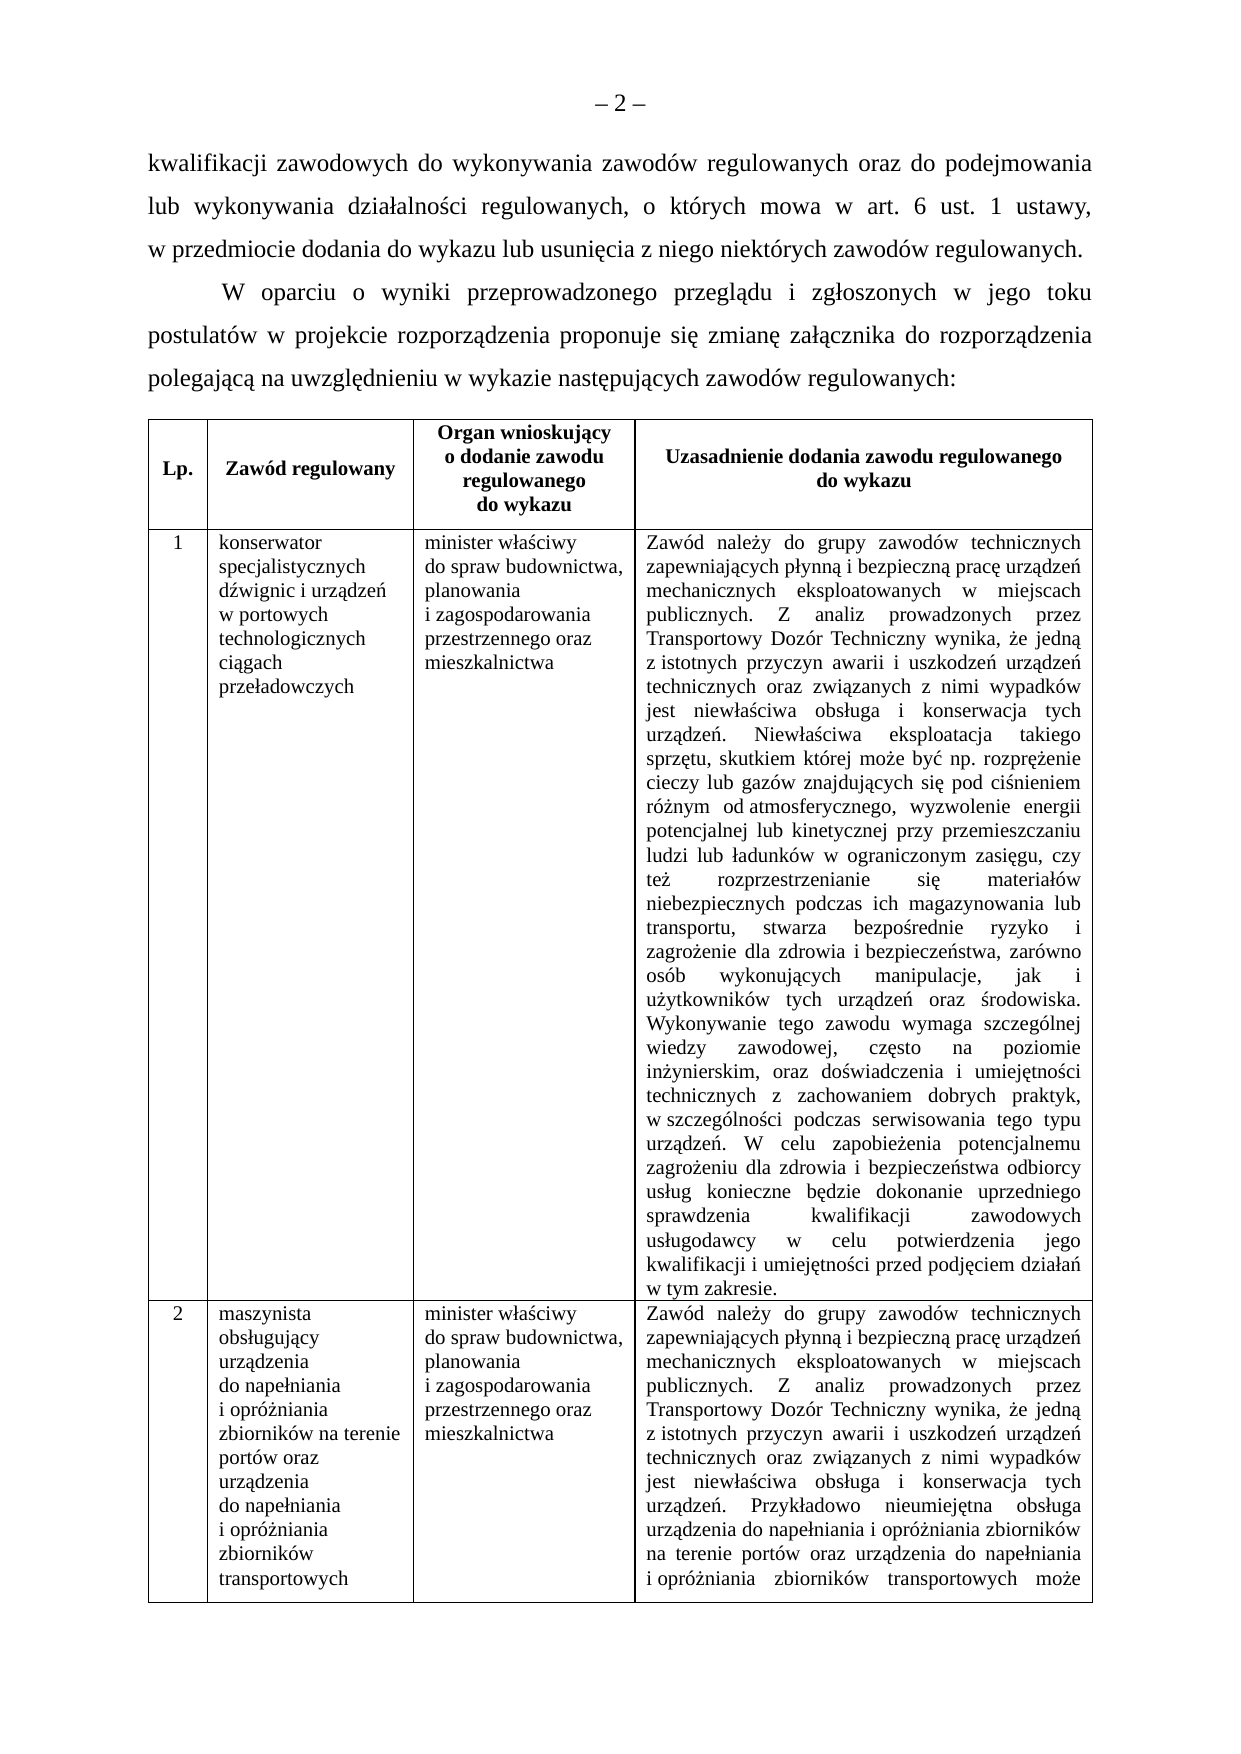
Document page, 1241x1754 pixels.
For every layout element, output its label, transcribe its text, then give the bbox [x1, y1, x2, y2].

table_header Organ wnioskujący o dodanie zawodu regulowanego do wykazu [414, 420, 634, 529]
table_cell 2 [149, 1301, 207, 1602]
table_cell konserwator specjalistycznych dźwignic i urządzeń w portowych technologicznych ciągach przeładowczych [208, 530, 413, 1300]
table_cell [636, 1301, 1092, 1602]
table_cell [208, 1301, 413, 1602]
table_cell Zawód należy do grupy zawodów technicznych zapewniających płynną i bezpieczną pracę urządzeń mechanicznych eksploatowanych w miejscach publicznych. Z analiz prowadzonych przez Transportowy Dozór Techniczny wynika, że jedną z istotnych przyczyn awarii i uszkodzeń urządzeń technicznych oraz związanych z nimi wypadków jest niewłaściwa obsługa i konserwacja tych urządzeń. Niewłaściwa eksploatacja takiego sprzętu, skutkiem której może być np. rozprężenie cieczy lub gazów znajdujących się pod ciśnieniem różnym od atmosferycznego, wyzwolenie energii potencjalnej lub kinetycznej przy przemieszczaniu ludzi lub ładunków w ograniczonym zasięgu, czy też rozprzestrzenianie się materiałów niebezpiecznych podczas ich magazynowania lub transportu, stwarza bezpośrednie ryzyko i zagrożenie dla zdrowia i bezpieczeństwa, zarówno osób wykonujących manipulacje, jak i użytkowników tych urządzeń oraz środowiska. Wykonywanie tego zawodu wymaga szczególnej wiedzy zawodowej, często na poziomie inżynierskim, oraz doświadczenia i umiejętności technicznych z zachowaniem dobrych praktyk, w szczególności podczas serwisowania tego typu urządzeń. W celu zapobieżenia potencjalnemu zagrożeniu dla zdrowia i bezpieczeństwa odbiorcy usług konieczne będzie dokonanie uprzedniego sprawdzenia kwalifikacji zawodowych usługodawcy w celu potwierdzenia jego kwalifikacji i umiejętności przed podjęciem działań w tym zakresie. [636, 530, 1092, 1300]
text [148, 148, 1093, 263]
table_cell 1 [149, 530, 207, 1300]
table_cell minister właściwy do spraw budownictwa, planowania i zagospodarowania przestrzennego oraz mieszkalnictwa [414, 530, 634, 1300]
table_header Lp. [149, 420, 207, 529]
text W oparciu o wyniki przeprowadzonego przeglądu i zgłoszonych w jego toku postulatów w projekcie rozporządzenia proponuje się zmianę załącznika do rozporządzenia polegającą na uwzględnieniu w wykazie następujących zawodów regulowanych: [148, 277, 1093, 392]
table_header Uzasadnienie dodania zawodu regulowanego do wykazu [636, 420, 1092, 529]
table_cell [414, 1301, 634, 1602]
table_header Zawód regulowany [208, 420, 413, 529]
